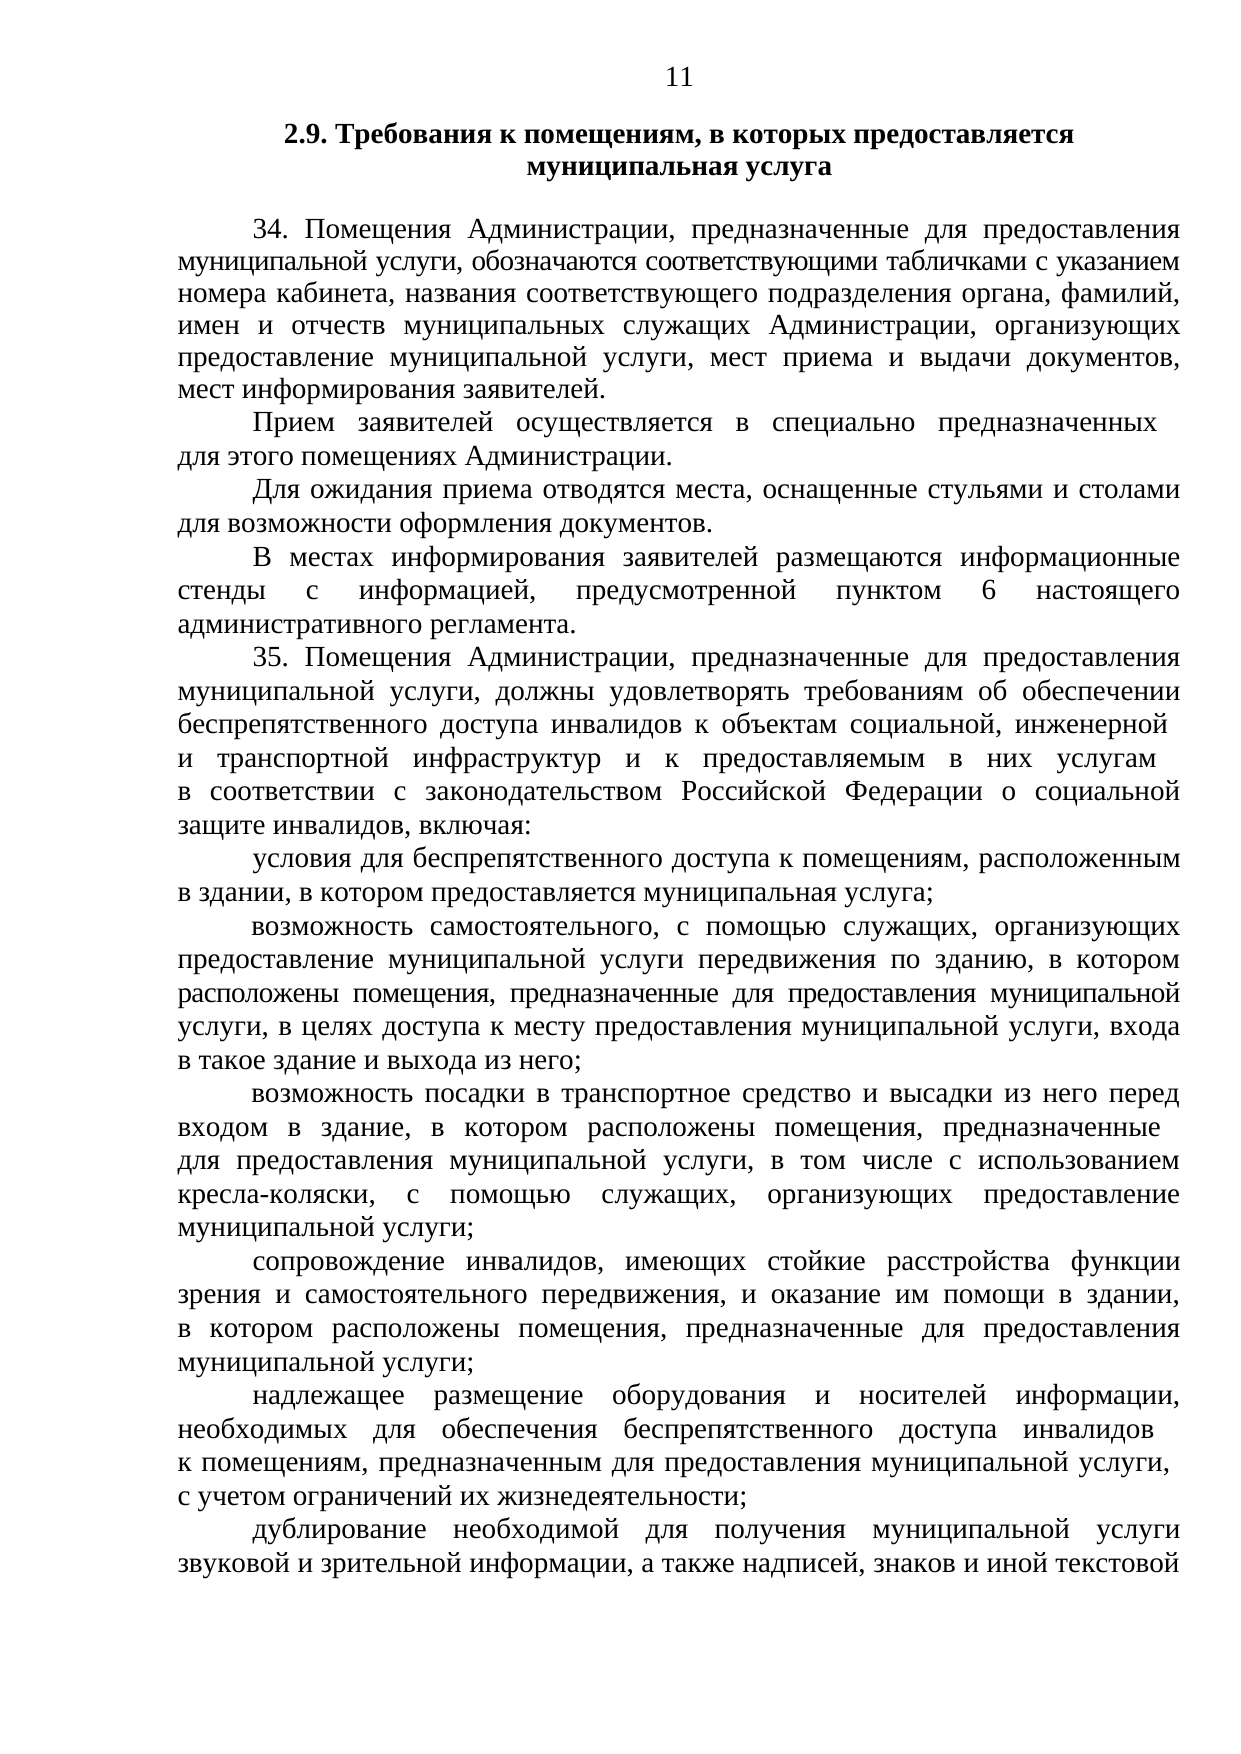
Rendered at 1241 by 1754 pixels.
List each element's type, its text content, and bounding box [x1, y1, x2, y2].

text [177, 1511, 1181, 1578]
text сопровождение инвалидов, имеющих стойкие расстройства функции зрения и самостоятельного передвижения, и оказание им помощи в здании, в котором расположены помещения, предназначенные для предоставления муниципальной услуги; [177, 1243, 1181, 1377]
text 2.9. Требования к помещениям, в которых предоставляется [177, 118, 1181, 150]
text Для ожидания приема отводятся места, оснащенные стульями и столами для возможности оформления документов. [177, 472, 1181, 539]
text Прием заявителей осуществляется в специально предназначенных для этого помещениях Администрации. [177, 404, 1181, 472]
text муниципальная услуга [177, 150, 1181, 182]
text В местах информирования заявителей размещаются информационные стенды с информацией, предусмотренной пунктом 6 настоящего административного регламента. [177, 539, 1181, 639]
text 35. Помещения Администрации, предназначенные для предоставления муниципальной услуги, должны удовлетворять требованиям об обеспечении беспрепятственного доступа инвалидов к объектам социальной, инженерной и транспортной инфраструктур и к предоставляемым в них услугам в соответствии с законодательством Российской Федерации о социальной защите инвалидов, включая: [177, 639, 1181, 841]
text 34. Помещения Администрации, предназначенные для предоставления муниципальной услуги, обозначаются соответствующими табличками с указанием номера кабинета, названия соответствующего подразделения органа, фамилий, имен и отчеств муниципальных служащих Администрации, организующих предоставление муниципальной услуги, мест приема и выдачи документов, мест информирования заявителей. [177, 213, 1181, 404]
text надлежащее размещение оборудования и носителей информации, необходимых для обеспечения беспрепятственного доступа инвалидов к помещениям, предназначенным для предоставления муниципальной услуги, с учетом ограничений их жизнедеятельности; [177, 1377, 1181, 1511]
text условия для беспрепятственного доступа к помещениям, расположенным в здании, в котором предоставляется муниципальная услуга; [177, 841, 1181, 908]
text возможность самостоятельного, с помощью служащих, организующих предоставление муниципальной услуги передвижения по зданию, в котором расположены помещения, предназначенные для предоставления муниципальной услуги, в целях доступа к месту предоставления муниципальной услуги, входа в такое здание и выхода из него; [177, 908, 1181, 1075]
text возможность посадки в транспортное средство и высадки из него перед входом в здание, в котором расположены помещения, предназначенные для предоставления муниципальной услуги, в том числе с использованием кресла-коляски, с помощью служащих, организующих предоставление муниципальной услуги; [177, 1075, 1181, 1243]
